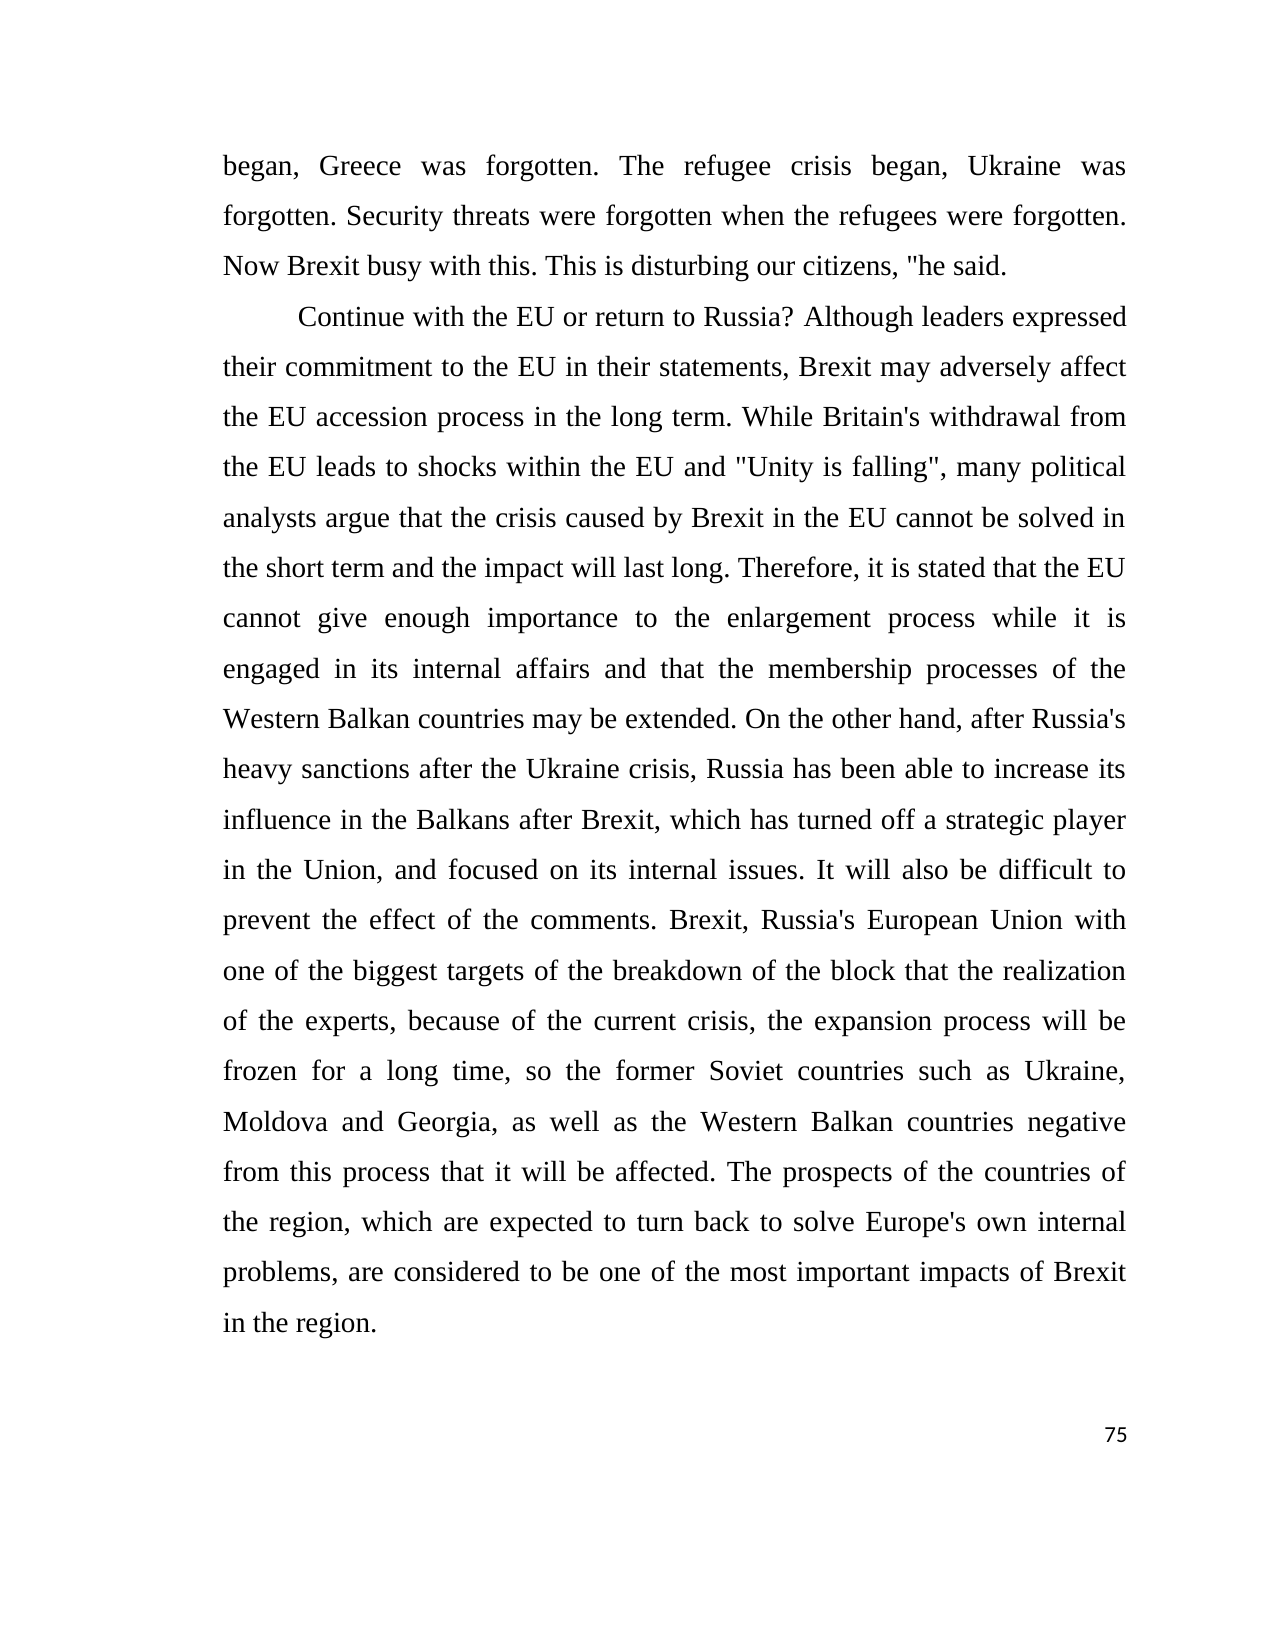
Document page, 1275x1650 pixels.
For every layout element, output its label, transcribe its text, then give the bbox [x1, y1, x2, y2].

text Continue with the EU or return to Russia? Although leaders expressed their commitment to the EU in their statements, Brexit may adversely affect the EU accession process in the long term. While Britain's withdrawal from the EU leads to shocks within the EU and "Unity is falling", many political analysts argue that the crisis caused by Brexit in the EU cannot be solved in the short term and the impact will last long. Therefore, it is stated that the EU cannot give enough importance to the enlargement process while it is engaged in its internal affairs and that the membership processes of the Western Balkan countries may be extended. On the other hand, after Russia's heavy sanctions after the Ukraine crisis, Russia has been able to increase its influence in the Balkans after Brexit, which has turned off a strategic player in the Union, and focused on its internal issues. It will also be difficult to prevent the effect of the comments. Brexit, Russia's European Union with one of the biggest targets of the breakdown of the block that the realization of the experts, because of the current crisis, the expansion process will be frozen for a long time, so the former Soviet countries such as Ukraine, Moldova and Georgia, as well as the Western Balkan countries negative from this process that it will be affected. The prospects of the countries of the region, which are expected to turn back to solve Europe's own internal problems, are considered to be one of the most important impacts of Brexit in the region. [223, 299, 1127, 1338]
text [223, 148, 1127, 282]
